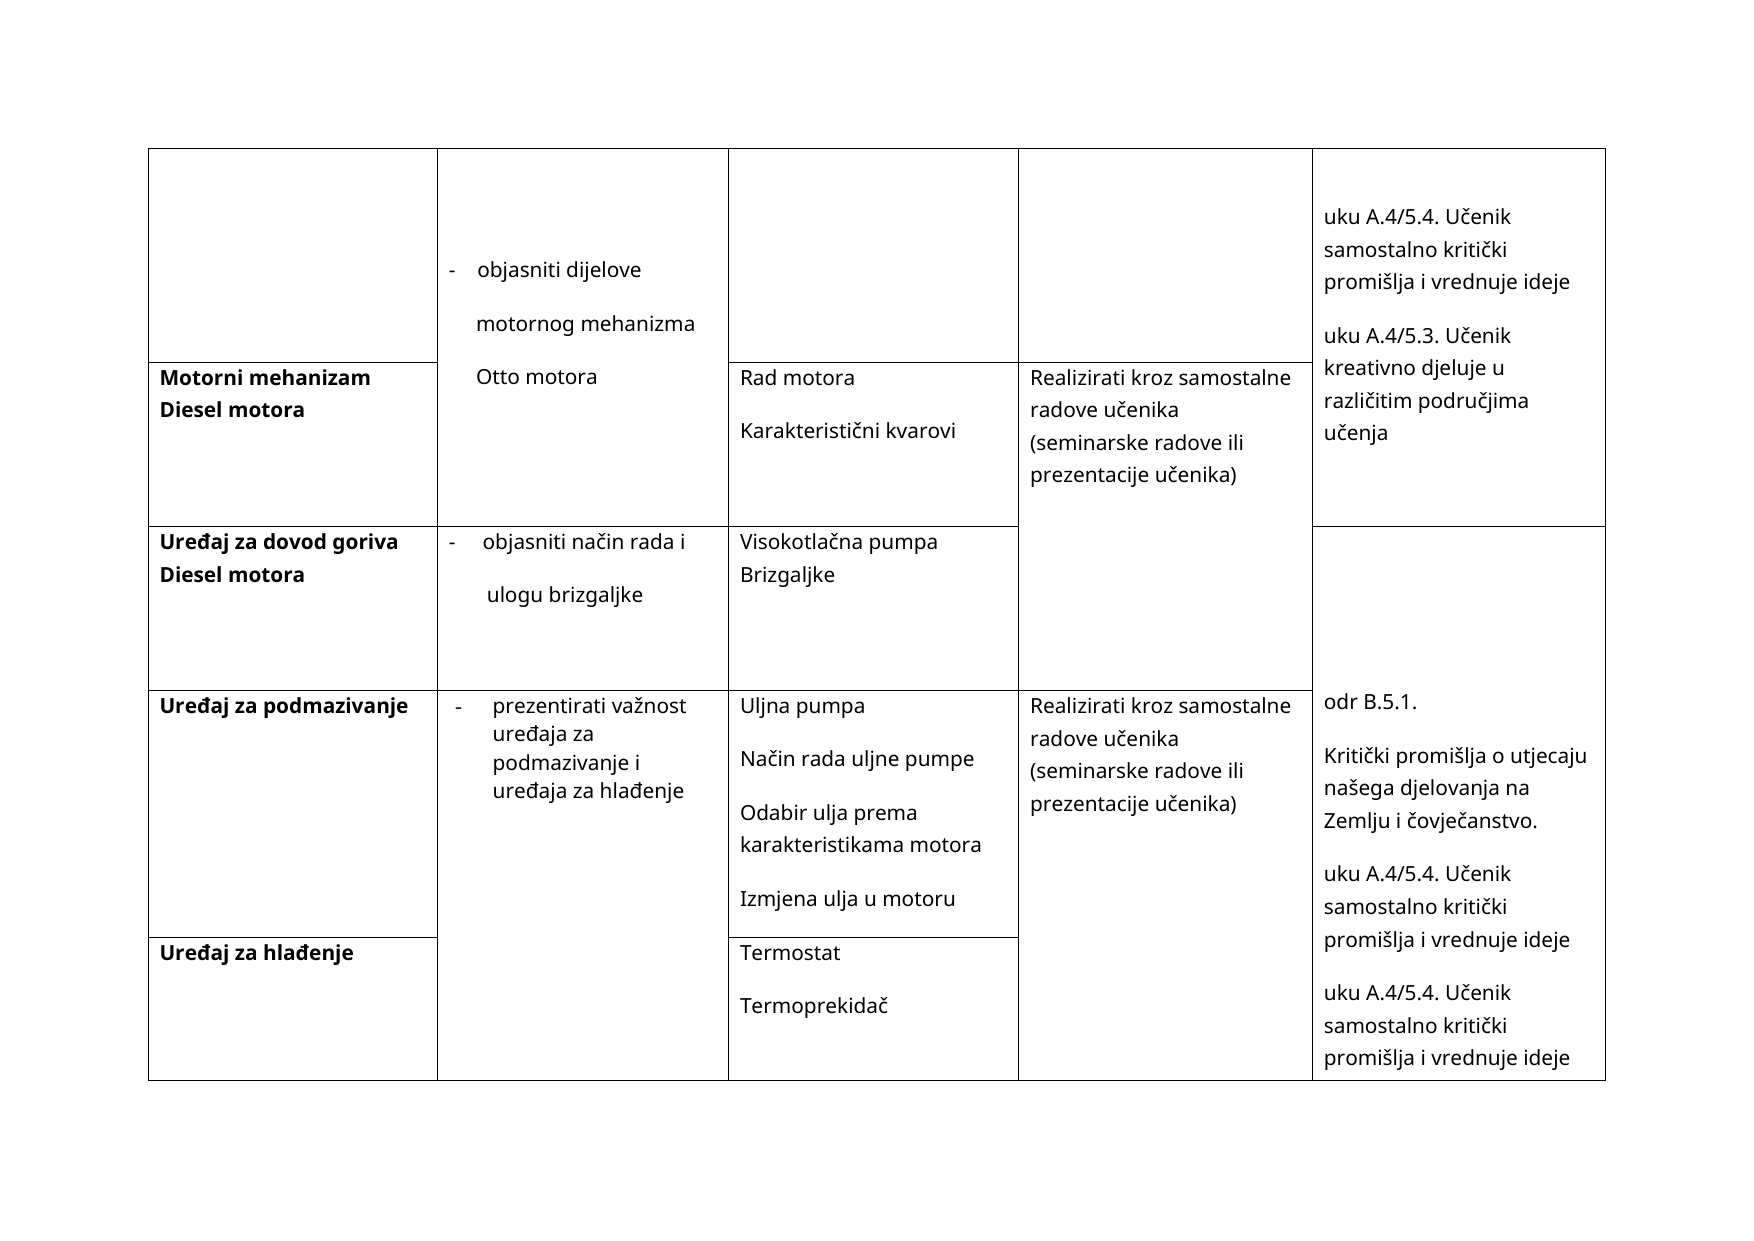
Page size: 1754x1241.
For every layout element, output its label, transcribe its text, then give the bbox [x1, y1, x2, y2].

table_cell odr B.5.1. Kritički promišlja o utjecaju našega djelovanja na Zemlju i čovječanstvo. uku A.4/5.4. Učenik samostalno kritički promišlja i vrednuje ideje uku A.4/5.4. Učenik samostalno kritički promišlja i vrednuje ideje [1313, 527, 1605, 1080]
table_cell Uređaj za podmazivanje [149, 691, 437, 937]
table_cell Realizirati kroz samostalne radove učenika (seminarske radove ili prezentacije učenika) [1019, 691, 1312, 1080]
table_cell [438, 149, 728, 526]
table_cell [1019, 363, 1312, 690]
table_cell prezentirati važnost uređaja za podmazivanje i uređaja za hlađenje [438, 691, 728, 1080]
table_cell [729, 149, 1018, 362]
table_cell Visokotlačna pumpa Brizgaljke [729, 527, 1018, 690]
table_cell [729, 938, 1018, 1080]
table_cell Motorni mehanizam Diesel motora [149, 363, 437, 526]
table_cell Uljna pumpa Način rada uljne pumpe Odabir ulja prema karakteristikama motora Izmjena ulja u motoru [729, 691, 1018, 937]
table_cell Uređaj za dovod goriva Diesel motora [149, 527, 437, 690]
table_cell - objasniti način rada i ulogu brizgaljke [438, 527, 728, 690]
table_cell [149, 149, 437, 362]
table_cell Rad motora Karakteristični kvarovi [729, 363, 1018, 526]
table_cell Uređaj za hlađenje [149, 938, 437, 1080]
